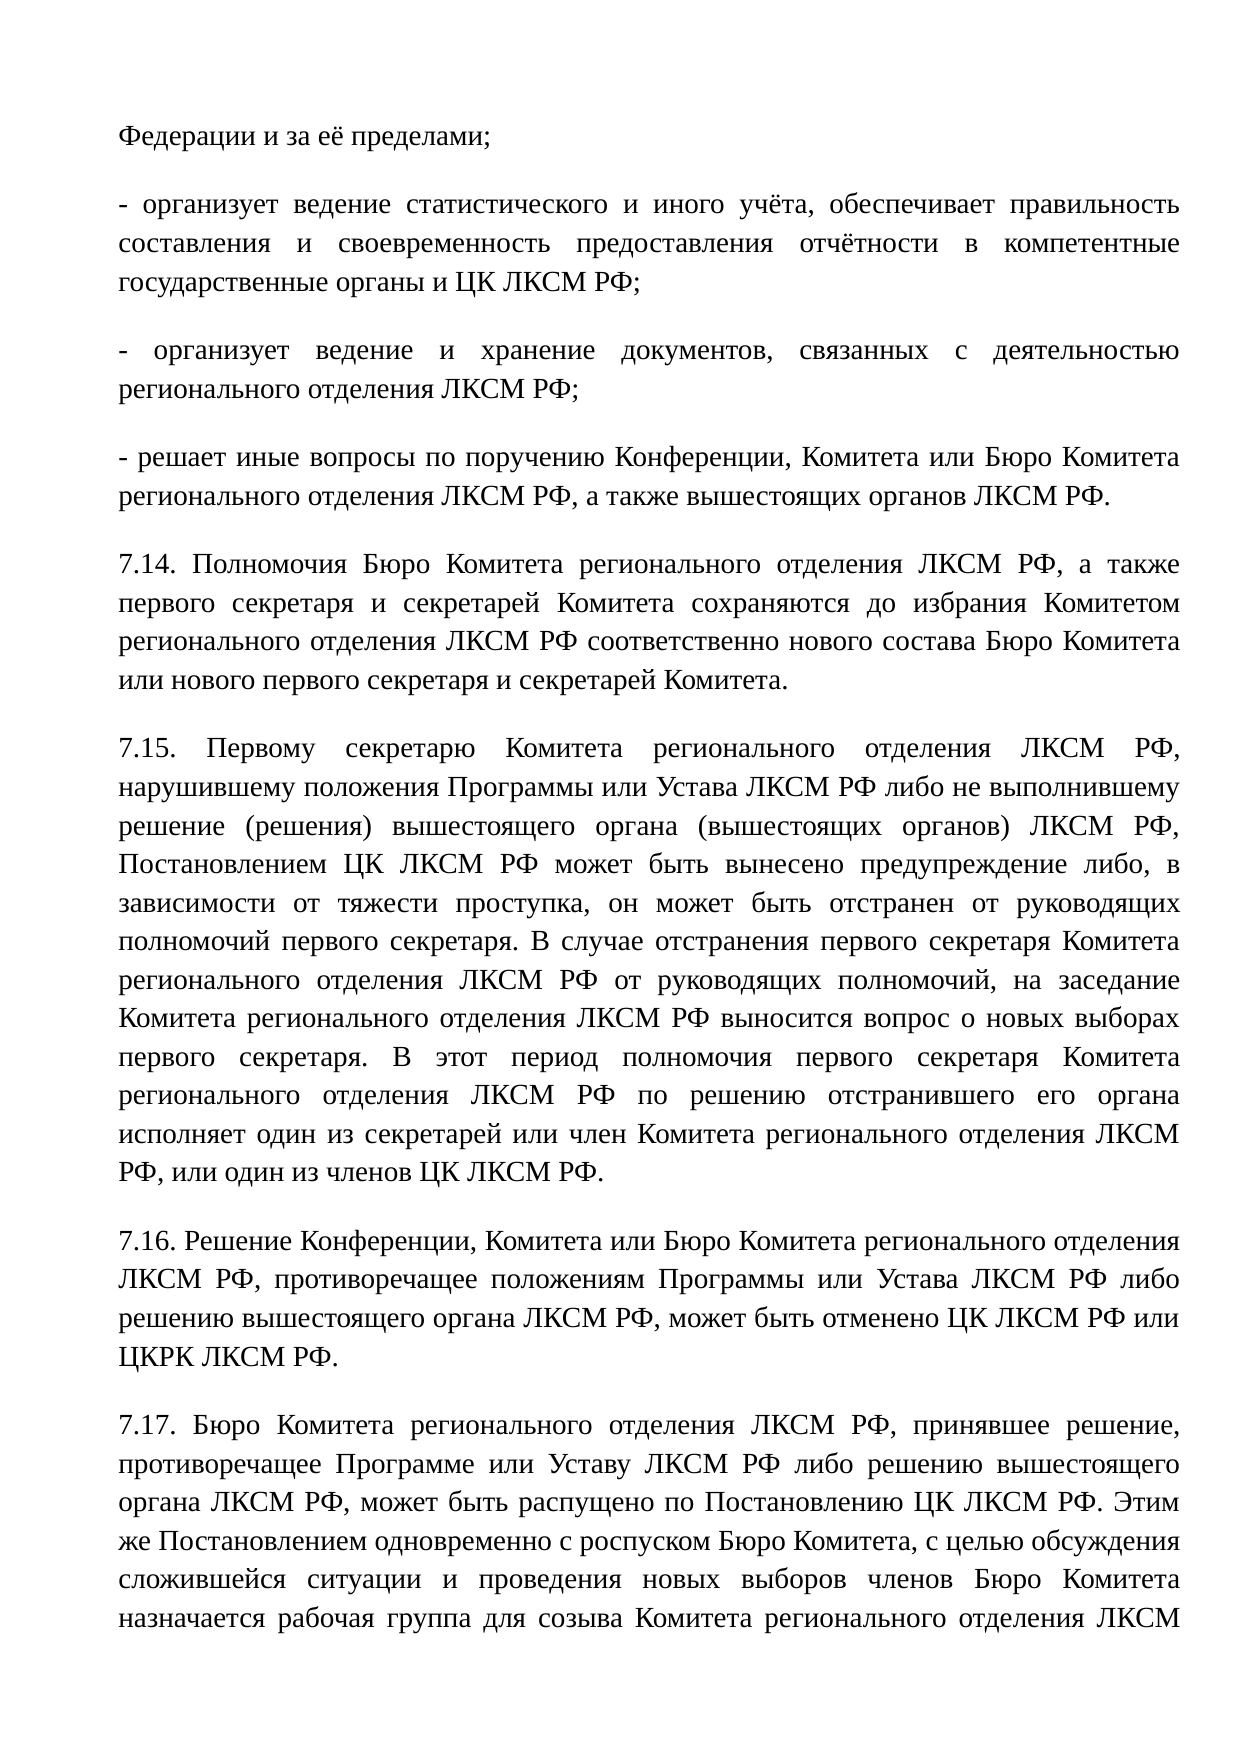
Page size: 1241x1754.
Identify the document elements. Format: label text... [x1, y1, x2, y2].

text - организует ведение и хранение документов, связанных с деятельностью регионального отделения ЛКСМ РФ; [118, 332, 1181, 404]
text - организует ведение статистического и иного учёта, обеспечивает правильность составления и своевременность предоставления отчётности в компетентные государственные органы и ЦК ЛКСМ РФ; [118, 187, 1181, 297]
text 7.15. Первому секретарю Комитета регионального отделения ЛКСМ РФ, нарушившему положения Программы или Устава ЛКСМ РФ либо не выполнившему решение (решения) вышестоящего органа (вышестоящих органов) ЛКСМ РФ, Постановлением ЦК ЛКСМ РФ может быть вынесено предупреждение либо, в зависимости от тяжести проступка, он может быть отстранен от руководящих полномочий первого секретаря. В случае отстранения первого секретаря Комитета регионального отделения ЛКСМ РФ от руководящих полномочий, на заседание Комитета регионального отделения ЛКСМ РФ выносится вопрос о новых выборах первого секретаря. В этот период полномочия первого секретаря Комитета регионального отделения ЛКСМ РФ по решению отстранившего его органа исполняет один из секретарей или член Комитета регионального отделения ЛКСМ РФ, или один из членов ЦК ЛКСМ РФ. [118, 731, 1181, 1188]
text 7.16. Решение Конференции, Комитета или Бюро Комитета регионального отделения ЛКСМ РФ, противоречащее положениям Программы или Устава ЛКСМ РФ либо решению вышестоящего органа ЛКСМ РФ, может быть отменено ЦК ЛКСМ РФ или ЦКРК ЛКСМ РФ. [118, 1223, 1181, 1372]
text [118, 118, 1181, 152]
text - решает иные вопросы по поручению Конференции, Комитета или Бюро Комитета регионального отделения ЛКСМ РФ, а также вышестоящих органов ЛКСМ РФ. [118, 439, 1181, 511]
text 7.14. Полномочия Бюро Комитета регионального отделения ЛКСМ РФ, а также первого секретаря и секретарей Комитета сохраняются до избрания Комитетом регионального отделения ЛКСМ РФ соответственно нового состава Бюро Комитета или нового первого секретаря и секретарей Комитета. [118, 546, 1181, 696]
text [118, 1407, 1181, 1633]
